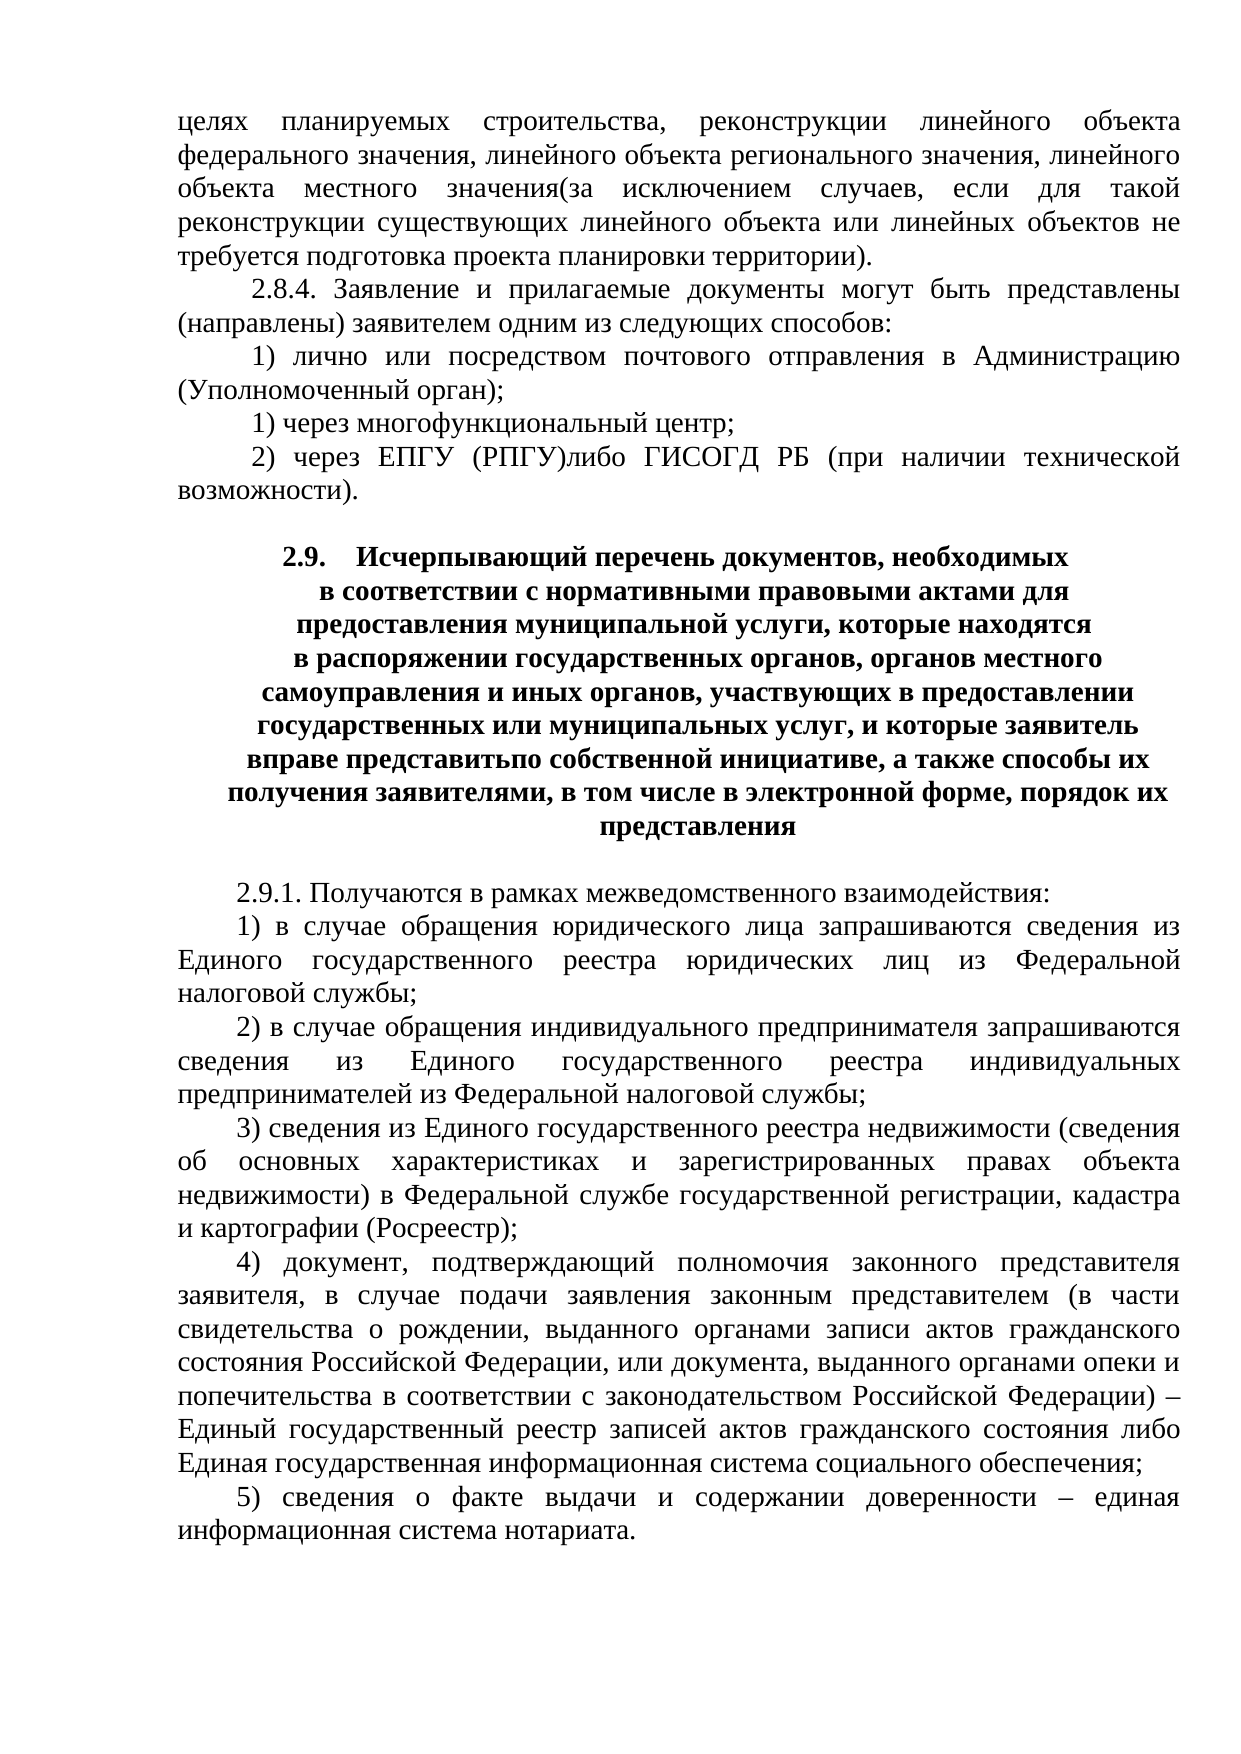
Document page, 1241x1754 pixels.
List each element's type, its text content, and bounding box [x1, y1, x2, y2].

list Исчерпывающий перечень документов, необходимых в соответствии с нормативными правовыми актами для предоставления муниципальной услуги, которые находятся в распоряжении государственных органов, органов местного самоуправления и иных органов, участвующих в предоставлении государственных или муниципальных услуг, и которые заявитель вправе представитьпо собственной инициативе, а также способы их получения заявителями, в том числе в электронной форме, порядок их представления [177, 539, 1181, 841]
text 4) документ, подтверждающий полномочия законного представителя заявителя, в случае подачи заявления законным представителем (в части свидетельства о рождении, выданного органами записи актов гражданского состояния Российской Федерации, или документа, выданного органами опеки и попечительства в соответствии с законодательством Российской Федерации) – Единый государственный реестр записей актов гражданского состояния либо Единая государственная информационная система социального обеспечения; [177, 1244, 1181, 1479]
text 2) в случае обращения индивидуального предпринимателя запрашиваются сведения из Единого государственного реестра индивидуальных предпринимателей из Федеральной налоговой службы; [177, 1009, 1181, 1110]
text 5) сведения о факте выдачи и содержании доверенности – единая информационная система нотариата. [177, 1479, 1181, 1546]
text 2.9.1. Получаются в рамках межведомственного взаимодействия: [177, 875, 1181, 908]
list 2.8.4. Заявление и прилагаемые документы могут быть представлены (направлены) заявителем одним из следующих способов: [177, 271, 1181, 338]
list 2) через ЕПГУ (РПГУ)либо ГИСОГД РБ (при наличии технической возможности). [177, 439, 1181, 506]
text 3) сведения из Единого государственного реестра недвижимости (сведения об основных характеристиках и зарегистрированных правах объекта недвижимости) в Федеральной службе государственной регистрации, кадастра и картографии (Росреестр); [177, 1110, 1181, 1244]
text 1) в случае обращения юридического лица запрашиваются сведения из Единого государственного реестра юридических лиц из Федеральной налоговой службы; [177, 908, 1181, 1009]
list 1) лично или посредством почтового отправления в Администрацию (Уполномоченный орган); [177, 338, 1181, 405]
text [177, 103, 1181, 271]
list 1) через многофункциональный центр; [177, 405, 1181, 439]
